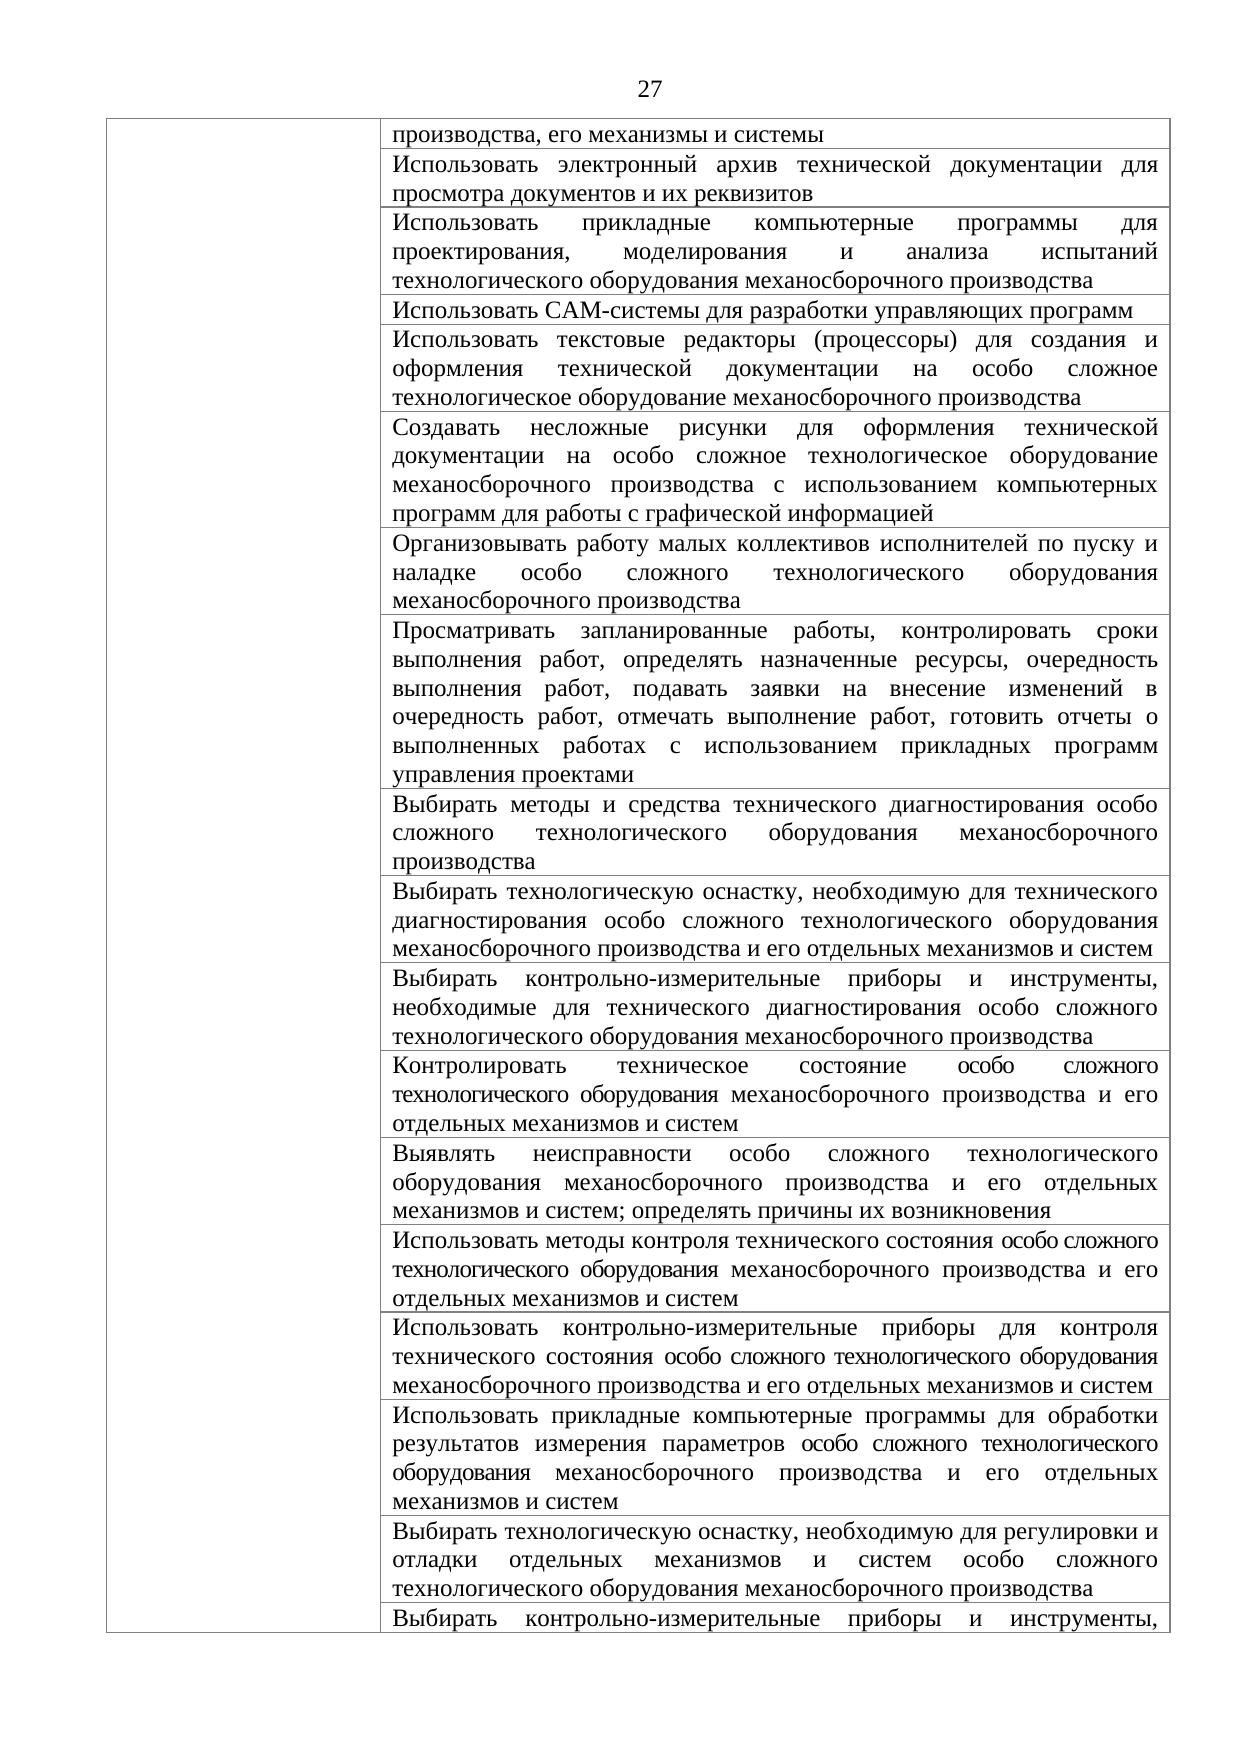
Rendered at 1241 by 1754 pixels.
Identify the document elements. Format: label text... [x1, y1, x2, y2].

table_cell Использовать прикладные компьютерные программы для проектирования, моделирования и анализа испытаний технологического оборудования механосборочного производства [381, 208, 1169, 294]
table_cell Выбирать методы и средства технического диагностирования особо сложного технологического оборудования механосборочного производства [381, 789, 1169, 875]
table_cell Создавать несложные рисунки для оформления технической документации на особо сложное технологическое оборудование механосборочного производства с использованием компьютерных программ для работы с графической информацией [381, 412, 1169, 527]
table_cell Использовать контрольно-измерительные приборы для контроля технического состояния особо сложного технологического оборудования механосборочного производства и его отдельных механизмов и систем [381, 1313, 1169, 1399]
table_cell Выбирать технологическую оснастку, необходимую для регулировки и отладки отдельных механизмов и систем особо сложного технологического оборудования механосборочного производства [381, 1516, 1169, 1602]
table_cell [381, 1603, 1169, 1632]
table_cell Организовывать работу малых коллективов исполнителей по пуску и наладке особо сложного технологического оборудования механосборочного производства [381, 528, 1169, 614]
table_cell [381, 119, 1169, 148]
table_cell Просматривать запланированные работы, контролировать сроки выполнения работ, определять назначенные ресурсы, очередность выполнения работ, подавать заявки на внесение изменений в очередность работ, отмечать выполнение работ, готовить отчеты о выполненных работах с использованием прикладных программ управления проектами [381, 615, 1169, 788]
table_cell Выявлять неисправности особо сложного технологического оборудования механосборочного производства и его отдельных механизмов и систем; определять причины их возникновения [381, 1138, 1169, 1224]
table_cell Выбирать технологическую оснастку, необходимую для технического диагностирования особо сложного технологического оборудования механосборочного производства и его отдельных механизмов и систем [381, 876, 1169, 962]
table_cell Использовать текстовые редакторы (процессоры) для создания и оформления технической документации на особо сложное технологическое оборудование механосборочного производства [381, 325, 1169, 411]
table_cell Использовать электронный архив технической документации для просмотра документов и их реквизитов [381, 149, 1169, 206]
table_cell Использовать методы контроля технического состояния особо сложного технологического оборудования механосборочного производства и его отдельных механизмов и систем [381, 1225, 1169, 1311]
table_cell Использовать CAM-системы для разработки управляющих программ [381, 295, 1169, 323]
table_cell Использовать прикладные компьютерные программы для обработки результатов измерения параметров особо сложного технологического оборудования механосборочного производства и его отдельных механизмов и систем [381, 1400, 1169, 1515]
table_cell Выбирать контрольно-измерительные приборы и инструменты, необходимые для технического диагностирования особо сложного технологического оборудования механосборочного производства [381, 963, 1169, 1049]
table_cell Контролировать техническое состояние особо сложного технологического оборудования механосборочного производства и его отдельных механизмов и систем [381, 1051, 1169, 1137]
